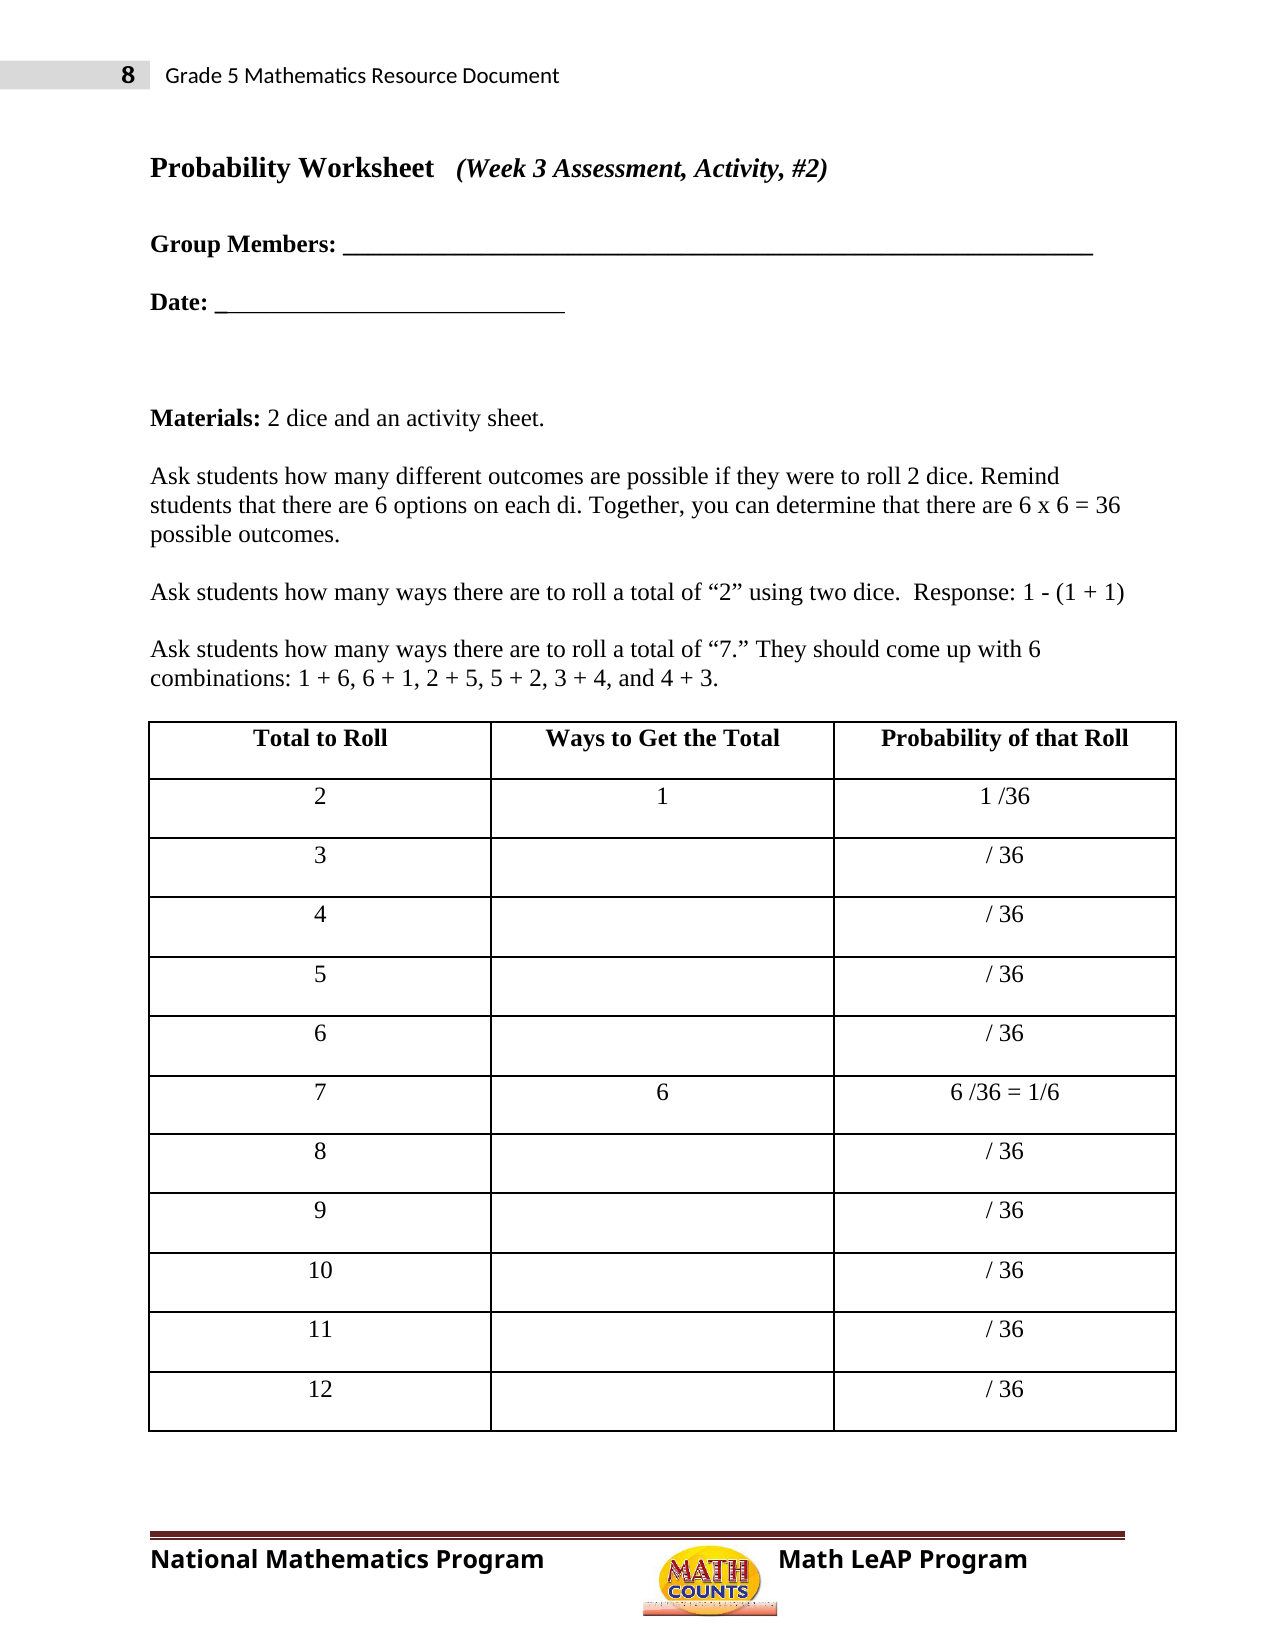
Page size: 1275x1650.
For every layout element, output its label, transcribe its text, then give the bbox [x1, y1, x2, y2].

table_cell / 36 [835, 1373, 1175, 1430]
table_cell 11 [150, 1313, 490, 1371]
text Probability Worksheet (Week 3 Assessment, Activity, #2) [150, 150, 1125, 183]
table_cell / 36 [835, 898, 1175, 956]
table_cell 9 [150, 1194, 490, 1252]
table_header Total to Roll [150, 723, 490, 778]
text Group Members: ____________________________________________________________ [150, 229, 1125, 258]
table_cell 1 [492, 780, 833, 837]
table_cell 5 [150, 958, 490, 1015]
table_cell [492, 1373, 833, 1430]
table_cell 6 [492, 1077, 833, 1133]
table_cell 8 [150, 1135, 490, 1192]
table_cell [492, 1194, 833, 1252]
table_cell [492, 1135, 833, 1192]
table_cell 12 [150, 1373, 490, 1430]
table_cell / 36 [835, 839, 1175, 896]
table_cell 7 [150, 1077, 490, 1133]
table_cell [492, 1254, 833, 1311]
table_cell [492, 1313, 833, 1371]
table_cell / 36 [835, 1194, 1175, 1252]
table_cell / 36 [835, 1017, 1175, 1074]
table_cell [492, 898, 833, 956]
table_cell 1 /36 [835, 780, 1175, 837]
table_cell 6 /36 = 1/6 [835, 1077, 1175, 1133]
text Materials: 2 dice and an activity sheet. [150, 403, 1125, 432]
table_cell [492, 958, 833, 1015]
text Ask students how many different outcomes are possible if they were to roll 2 dice. Remind students that there are 6 options on each di. Together, you can determine that there are 6 x 6 = 36 possible outcomes. [150, 461, 1125, 547]
table_cell / 36 [835, 1135, 1175, 1192]
table_cell / 36 [835, 1313, 1175, 1371]
table_header Ways to Get the Total [492, 723, 833, 778]
table_cell / 36 [835, 1254, 1175, 1311]
table_cell 3 [150, 839, 490, 896]
table_cell 6 [150, 1017, 490, 1074]
table_cell 2 [150, 780, 490, 837]
table_cell / 36 [835, 958, 1175, 1015]
text Ask students how many ways there are to roll a total of “2” using two dice. Response: 1 - (1 + 1) [150, 577, 1125, 605]
text Date: ____________________________ [150, 287, 1125, 316]
table_cell 4 [150, 898, 490, 956]
table_cell [492, 1017, 833, 1074]
table_cell 10 [150, 1254, 490, 1311]
table_cell [492, 839, 833, 896]
text Ask students how many ways there are to roll a total of “7.” They should come up with 6 combinations: 1 + 6, 6 + 1, 2 + 5, 5 + 2, 3 + 4, and 4 + 3. [150, 634, 1125, 692]
table_header Probability of that Roll [835, 723, 1175, 778]
